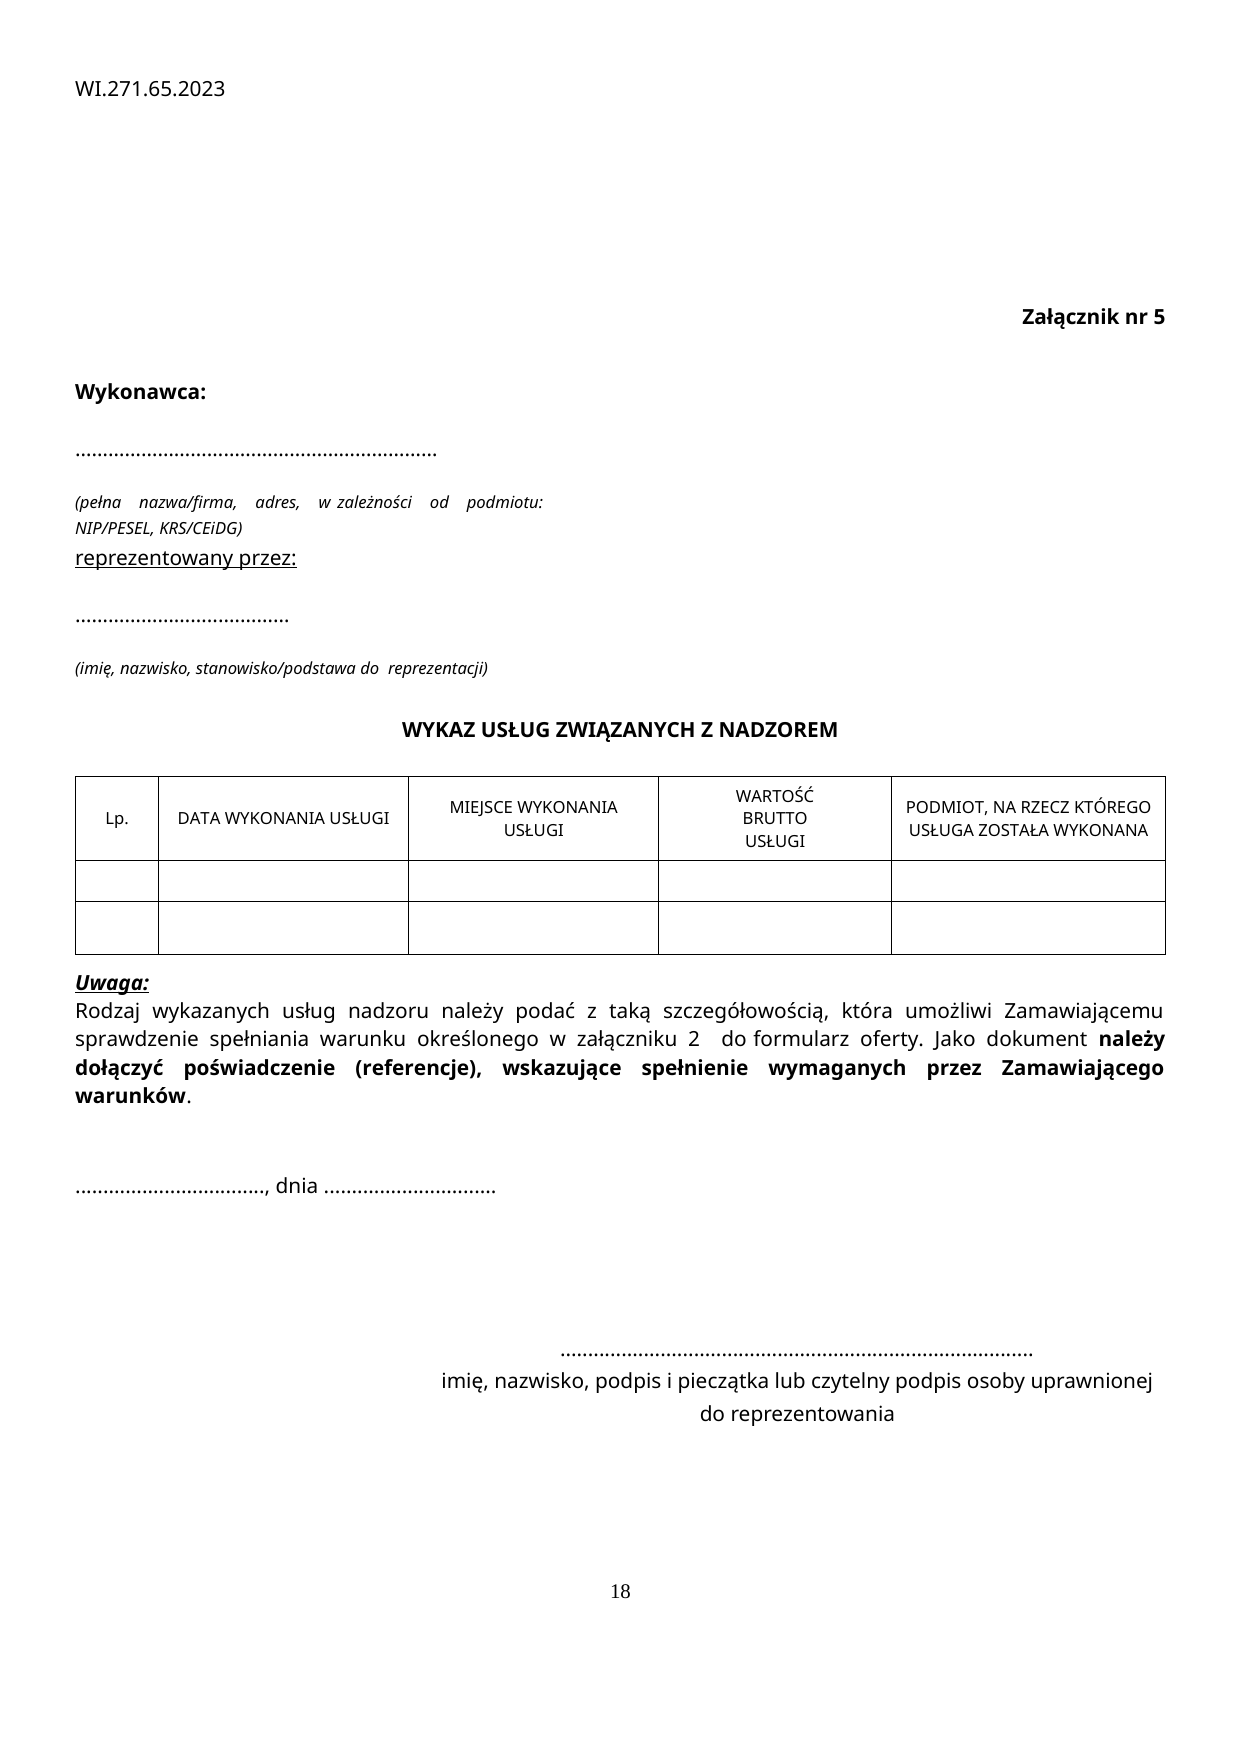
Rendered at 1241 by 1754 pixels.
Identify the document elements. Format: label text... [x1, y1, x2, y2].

text ………………………………………………………… [75, 434, 545, 462]
table_cell [892, 902, 1165, 954]
table_cell [76, 861, 158, 901]
table_header MIEJSCE WYKONANIA USŁUGI [409, 777, 658, 859]
text WYKAZ USŁUG ZWIĄZANYCH Z NADZOREM [75, 715, 1165, 744]
text (imię, nazwisko, stanowisko/podstawa do reprezentacji) [75, 657, 545, 679]
table_cell [659, 861, 891, 901]
text Uwaga: [75, 968, 1165, 996]
table_cell [76, 902, 158, 954]
text Wykonawca: [75, 377, 1165, 405]
table_header WARTOŚĆ BRUTTO USŁUGI [659, 777, 891, 859]
text Załącznik nr 5 [75, 302, 1165, 330]
text imię, nazwisko, podpis i pieczątka lub czytelny podpis osoby uprawnionej do reprezentowania [429, 1367, 1165, 1428]
table_header PODMIOT, NA RZECZ KTÓREGO USŁUGA ZOSTAŁA WYKONANA [892, 777, 1165, 859]
table_cell [159, 902, 408, 954]
text (pełna nazwa/firma, adres, w zależności od podmiotu: NIP/PESEL, KRS/CEiDG) [75, 491, 545, 539]
table_cell [409, 902, 658, 954]
table_header Lp. [76, 777, 158, 859]
table_cell [659, 902, 891, 954]
table_cell [159, 861, 408, 901]
text .................................., dnia ............................... [75, 1171, 1165, 1199]
table_cell [892, 861, 1165, 901]
text ..................................................................................... [429, 1334, 1165, 1362]
text reprezentowany przez: [75, 543, 1165, 571]
table_header DATA WYKONANIA USŁUGI [159, 777, 408, 859]
text Rodzaj wykazanych usług nadzoru należy podać z taką szczegółowością, która umożliwi Zamawiającemu sprawdzenie spełniania warunku określonego w załączniku 2 do formularz oferty. Jako dokument należy dołączyć poświadczenie (referencje), wskazujące spełnienie wymaganych przez Zamawiającego warunków. [75, 996, 1165, 1110]
table_cell [409, 861, 658, 901]
text ……………………...………… [75, 600, 545, 628]
